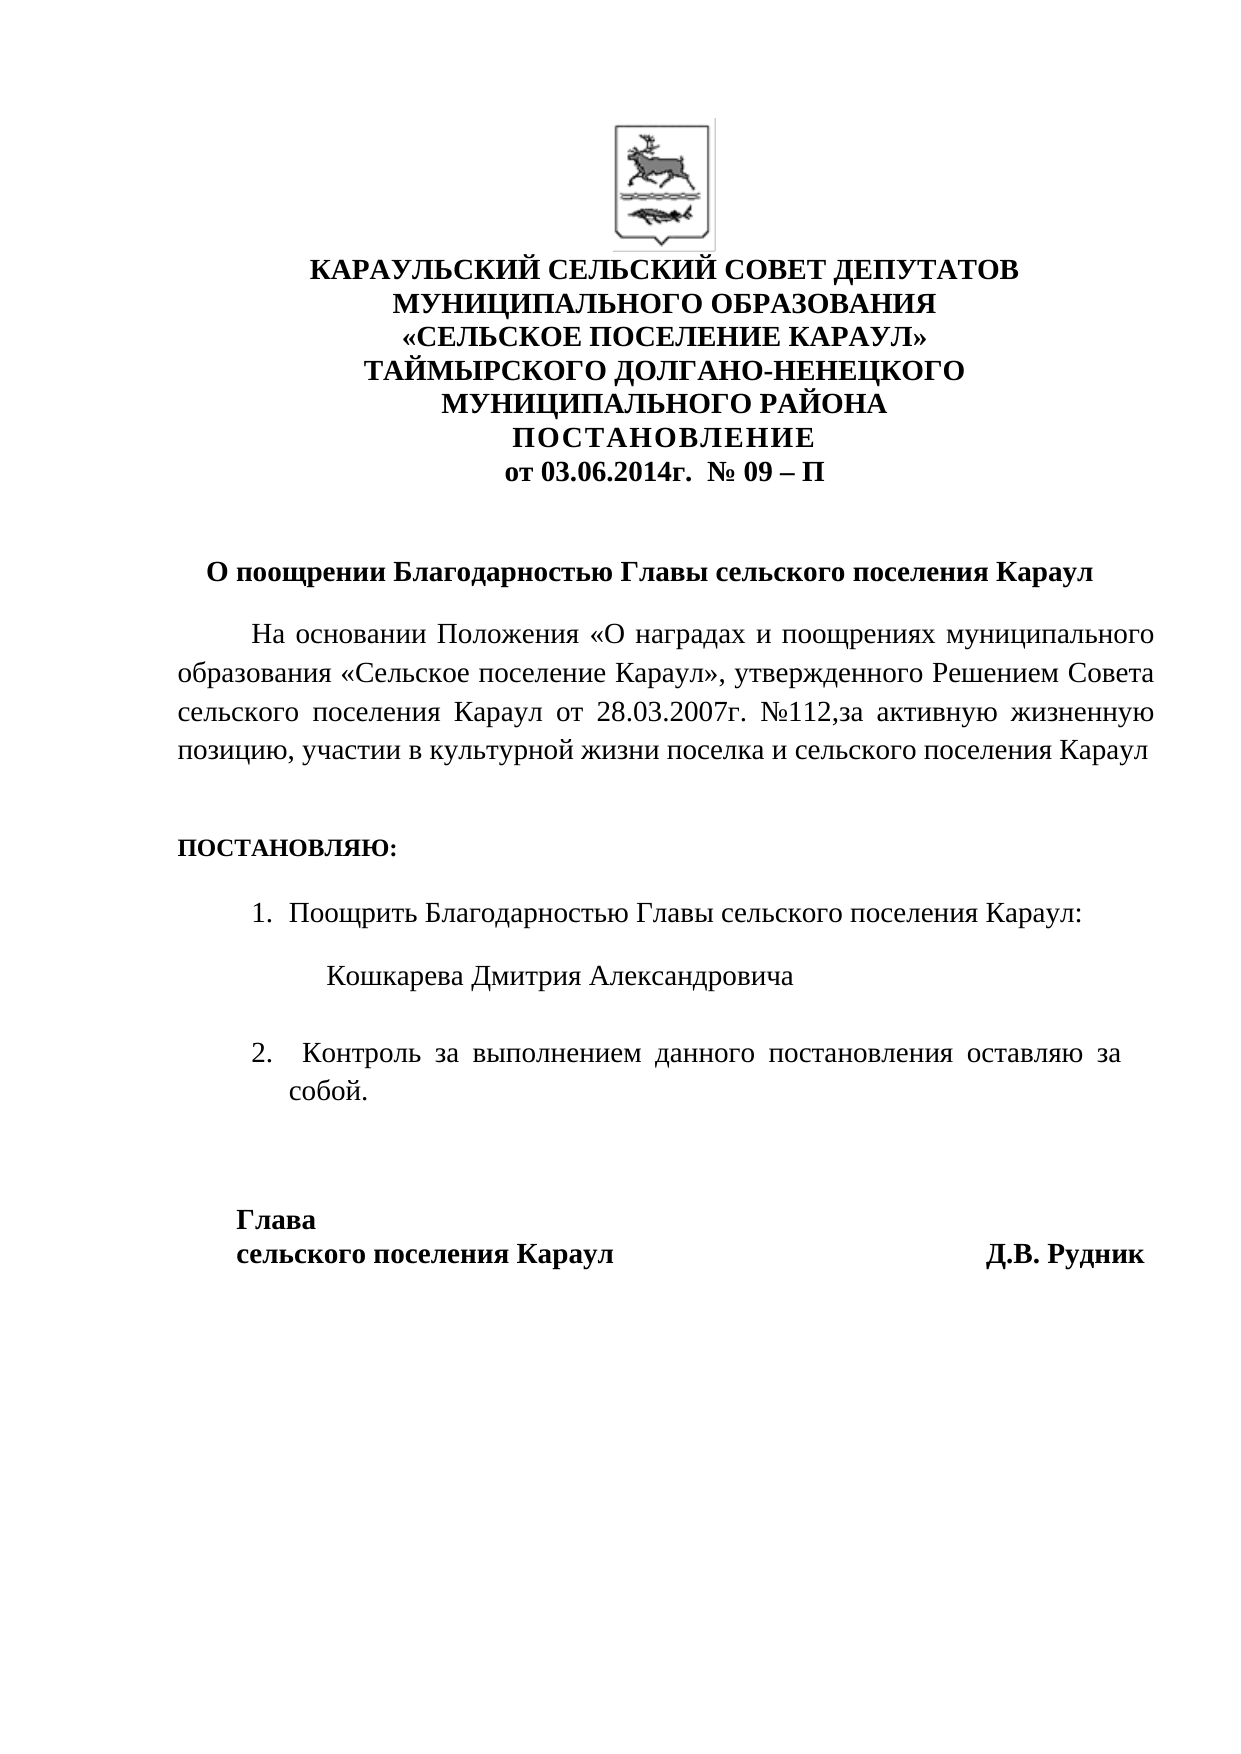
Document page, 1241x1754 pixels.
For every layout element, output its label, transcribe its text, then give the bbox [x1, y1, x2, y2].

text Глава [236, 1202, 1152, 1236]
text КАРАУЛЬСКИЙ СЕЛЬСКИЙ СОВЕТ ДЕПУТАТОВ [177, 252, 1152, 286]
text О поощрении Благодарностью Главы сельского поселения Караул [177, 554, 1122, 588]
list Кошкарева Дмитрия Александровича [326, 958, 1122, 991]
picture [612, 118, 717, 253]
text МУНИЦИПАЛЬНОГО РАЙОНА [177, 387, 1152, 420]
text ПОСТАНОВЛЯЮ: [177, 833, 1122, 862]
list Контроль за выполнением данного постановления оставляю за собой. [251, 1035, 1122, 1107]
text На основании Положения «О наградах и поощрениях муниципального образования «Сельское поселение Караул», утвержденного Решением Совета сельского поселения Караул от 28.03.2007г. №112,за активную жизненную позицию, участии в культурной жизни поселка и сельского поселения Караул [177, 617, 1155, 766]
text МУНИЦИПАЛЬНОГО ОБРАЗОВАНИЯ [177, 286, 1152, 319]
text от 03.06.2014г. № 09 – П [177, 454, 1152, 487]
text ПОСТАНОВЛЕНИЕ [177, 420, 1152, 454]
list Поощрить Благодарностью Главы сельского поселения Караул: [251, 895, 1122, 929]
text ТАЙМЫРСКОГО ДОЛГАНО-НЕНЕЦКОГО [177, 353, 1152, 387]
text сельского поселения Караул Д.В. Рудник [236, 1236, 1152, 1269]
text «СЕЛЬСКОЕ ПОСЕЛЕНИЕ КАРАУЛ» [177, 319, 1152, 353]
